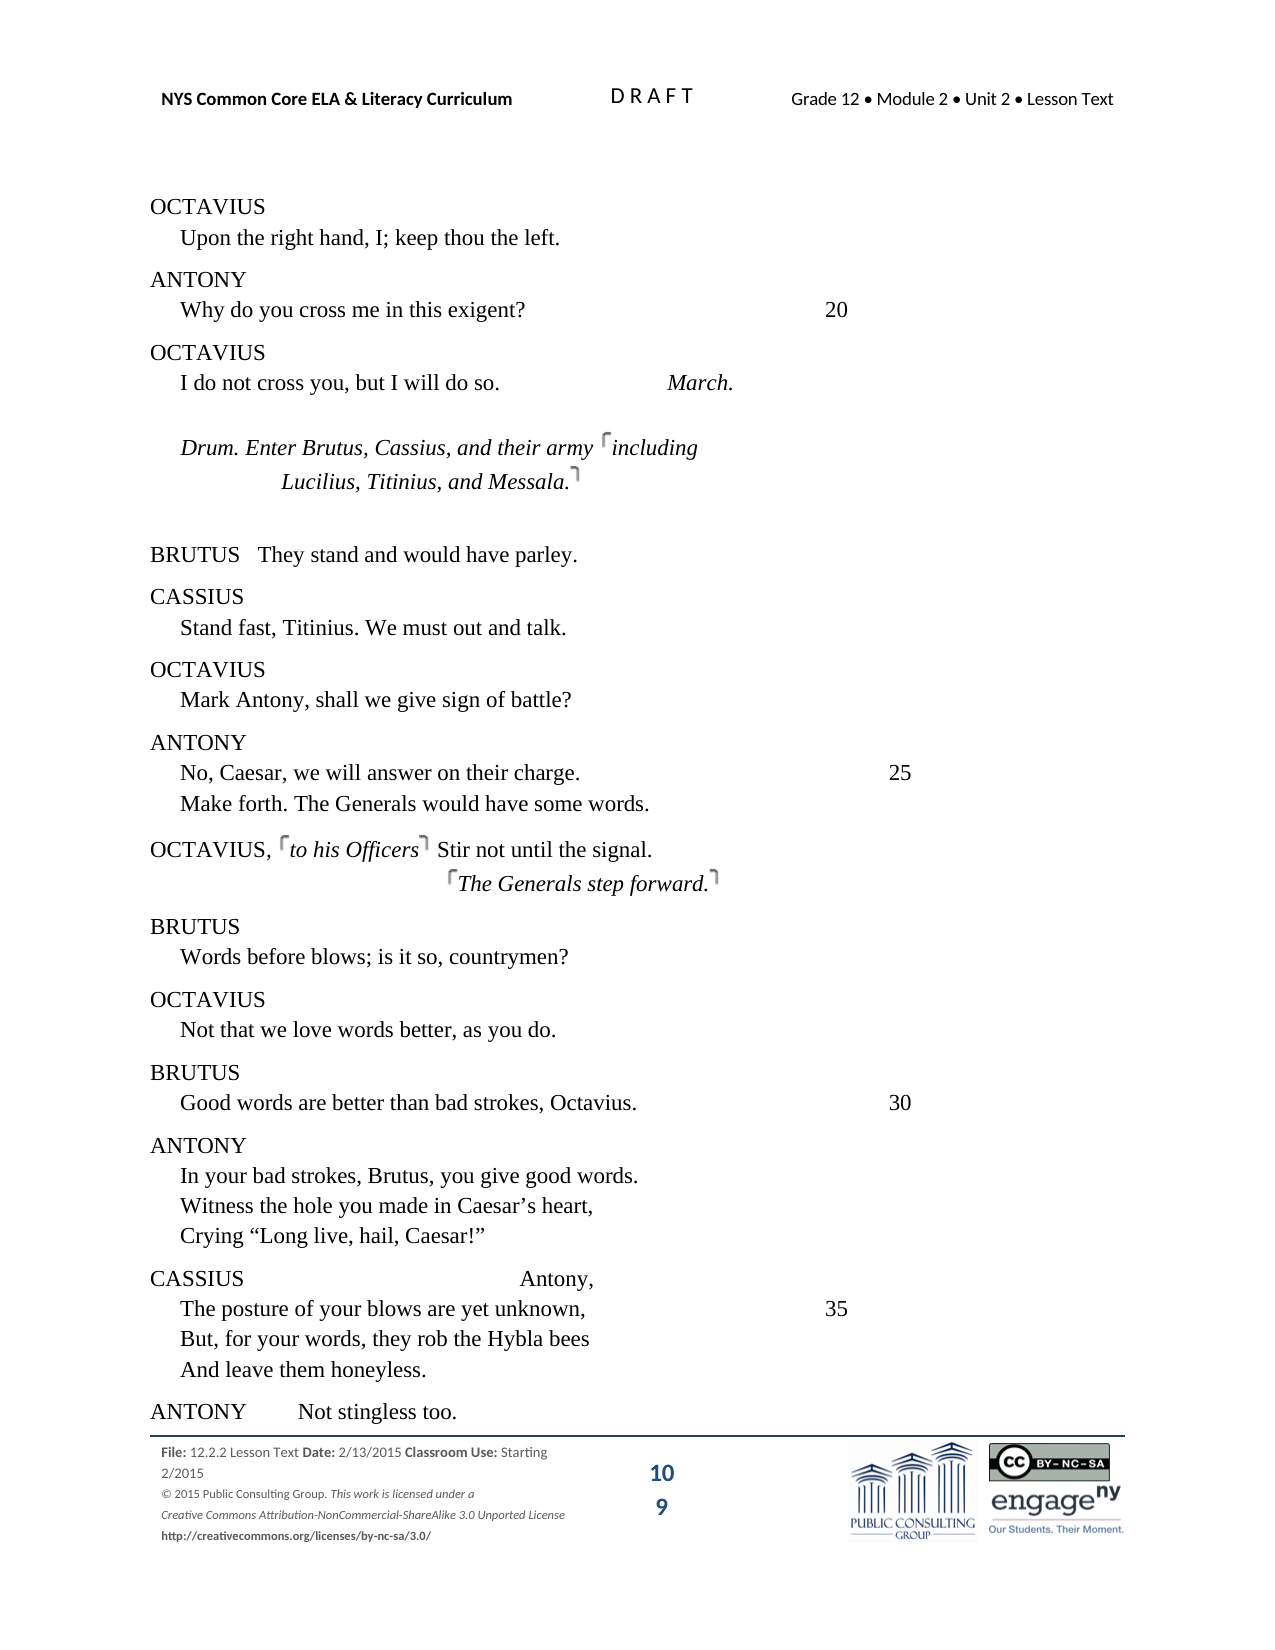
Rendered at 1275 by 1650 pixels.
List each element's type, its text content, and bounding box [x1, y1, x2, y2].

picture [709, 866, 722, 892]
text The posture of your blows are yet unknown, 35 But, for your words, they rob the Hybla bees And leave them honeyless. [180, 1295, 1125, 1382]
text Lucilius, Titinius, and Messala. [180, 464, 1125, 494]
text Mark Antony, shall we give sign of battle? [180, 686, 1125, 713]
picture [445, 866, 458, 892]
text OCTAVIUS [150, 986, 1125, 1012]
text In your bad strokes, Brutus, you give good words. Witness the hole you made in Caesar’s heart, Crying “Long live, hail, Caesar!” [180, 1162, 1125, 1249]
text The Generals step forward. [180, 866, 1125, 897]
text Upon the right hand, I; keep thou the left. [180, 223, 1125, 250]
text Good words are better than bad strokes, Octavius. 30 [180, 1089, 1125, 1115]
text Stand fast, Titinius. We must out and talk. [180, 613, 1125, 640]
picture [419, 832, 432, 858]
text ANTONY [150, 729, 1125, 756]
text Why do you cross me in this exigent? 20 [180, 296, 1125, 323]
text Drum. Enter Brutus, Cassius, and their army including [180, 430, 1125, 460]
text Words before blows; is it so, countrymen? [180, 943, 1125, 969]
text BRUTUS [150, 913, 1125, 939]
text Not that we love words better, as you do. [180, 1016, 1125, 1042]
text CASSIUS [150, 583, 1125, 610]
text No, Caesar, we will answer on their charge. 25 Make forth. The Generals would have some words. [180, 759, 1125, 816]
text OCTAVIUS [150, 193, 1125, 220]
text ANTONY [150, 1132, 1125, 1158]
picture [570, 463, 583, 489]
text I do not cross you, but I will do so. March. [180, 369, 1125, 396]
text BRUTUS [150, 1059, 1125, 1085]
picture [846, 1438, 1125, 1543]
text OCTAVIUS [150, 339, 1125, 366]
picture [599, 429, 612, 455]
text ANTONY [150, 266, 1125, 293]
picture [277, 832, 290, 858]
text BRUTUS They stand and would have parley. [150, 541, 1125, 567]
text OCTAVIUS, to his Officers Stir not until the signal. [150, 832, 1125, 862]
text OCTAVIUS [150, 656, 1125, 683]
text CASSIUS Antony, [150, 1265, 1125, 1291]
text ANTONY Not stingless too. [150, 1398, 1125, 1425]
